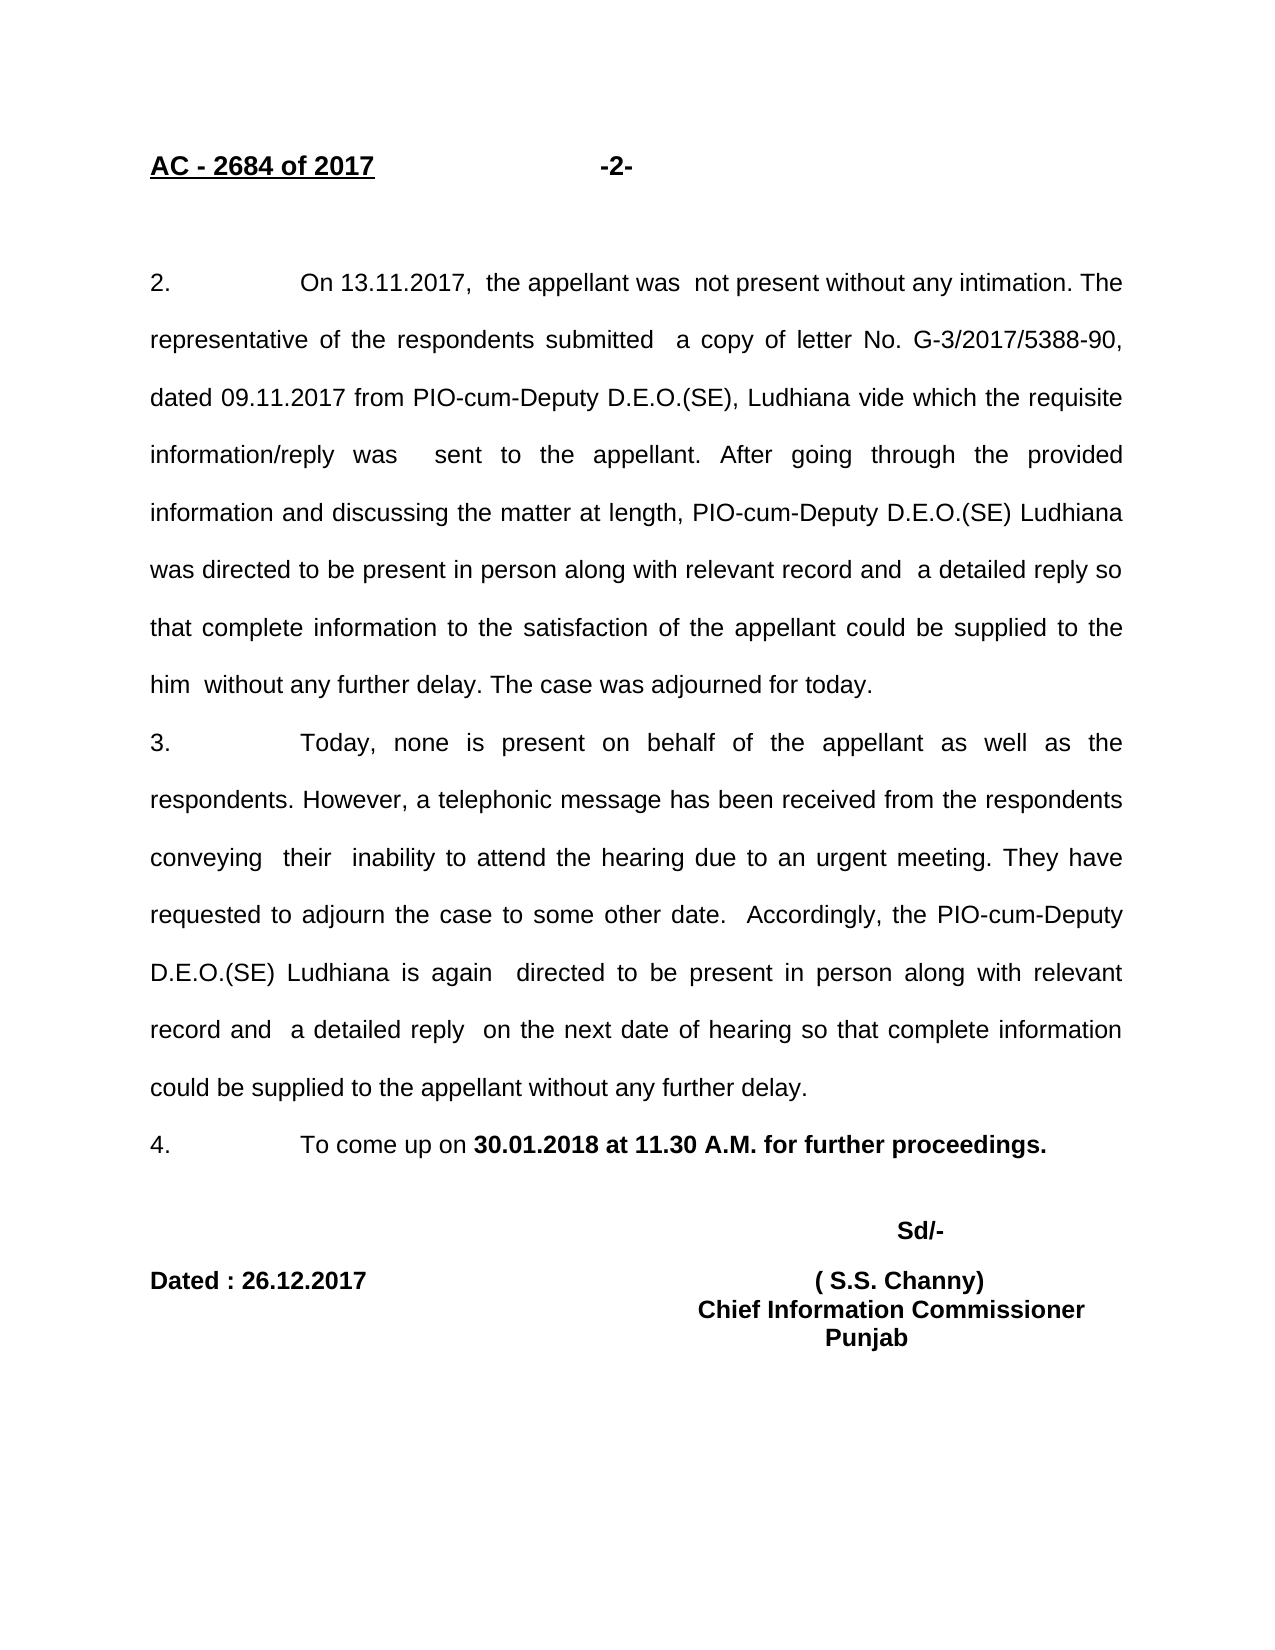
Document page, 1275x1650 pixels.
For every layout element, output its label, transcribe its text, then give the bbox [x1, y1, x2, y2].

text 4. To come up on 30.01.2018 at 11.30 A.M. for further proceedings. [150, 1130, 1125, 1159]
text Chief Information Commissioner Punjab [150, 1294, 1125, 1352]
text 2. On 13.11.2017, the appellant was not present without any intimation. The representative of the respondents submitted a copy of letter No. G-3/2017/5388-90, dated 09.11.2017 from PIO-cum-Deputy D.E.O.(SE), Ludhiana vide which the requisite information/reply was sent to the appellant. After going through the provided information and discussing the matter at length, PIO-cum-Deputy D.E.O.(SE) Ludhiana was directed to be present in person along with relevant record and a detailed reply so that complete information to the satisfaction of the appellant could be supplied to the him without any further delay. The case was adjourned for today. [150, 267, 1125, 699]
text Dated : 26.12.2017 ( S.S. Channy) [150, 1266, 1125, 1294]
text 3. Today, none is present on behalf of the appellant as well as the respondents. However, a telephonic message has been received from the respondents conveying their inability to attend the hearing due to an urgent meeting. They have requested to adjourn the case to some other date. Accordingly, the PIO-cum-Deputy D.E.O.(SE) Ludhiana is again directed to be present in person along with relevant record and a detailed reply on the next date of hearing so that complete information could be supplied to the appellant without any further delay. [150, 727, 1125, 1101]
text AC - 2684 of 2017 -2- [150, 150, 1125, 181]
text Sd/- [150, 1216, 1125, 1245]
